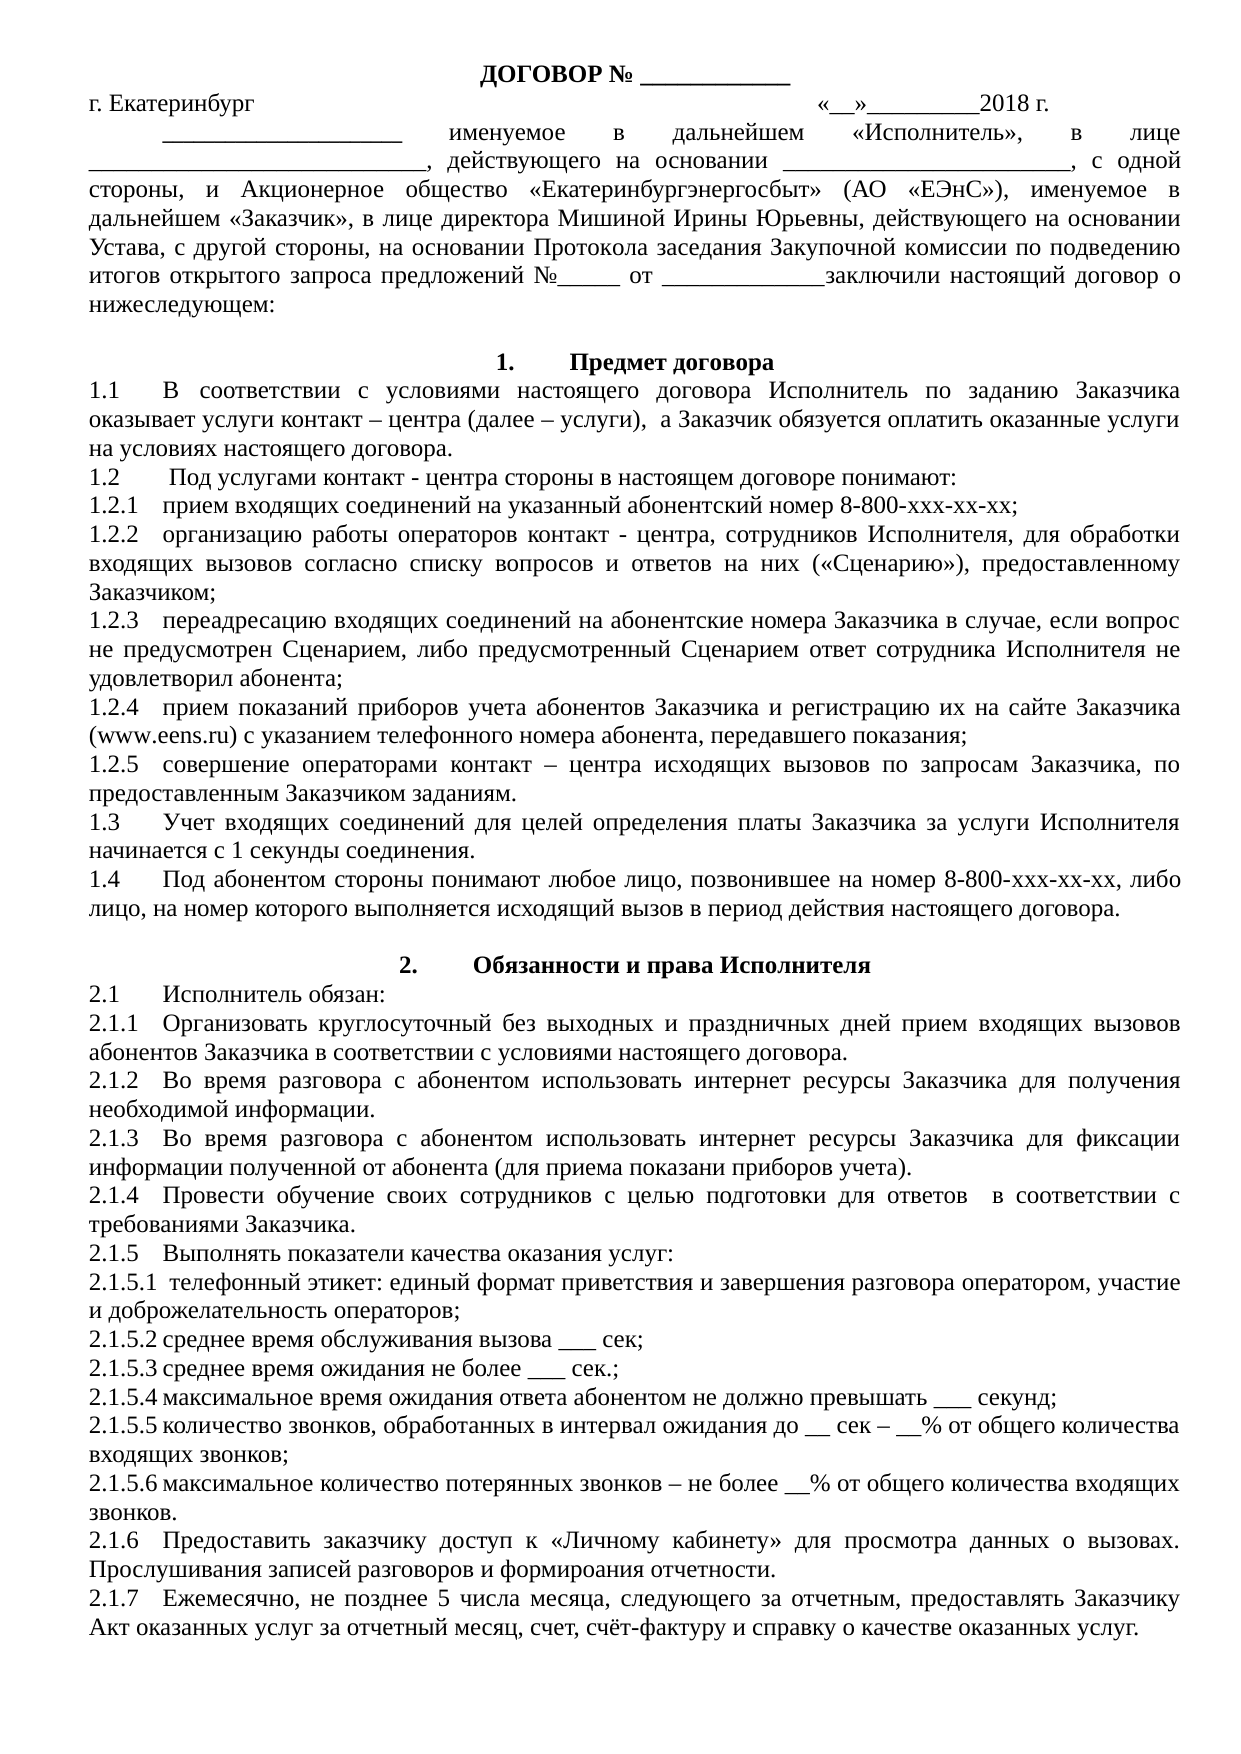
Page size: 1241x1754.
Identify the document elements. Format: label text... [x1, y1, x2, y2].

list Во время разговора с абонентом использовать интернет ресурсы Заказчика для фиксации информации полученной от абонента (для приема показани приборов учета). [89, 1123, 1181, 1180]
list максимальное количество потерянных звонков – не более __% от общего количества входящих звонков. [89, 1468, 1181, 1525]
text г. Екатеринбург «__»_________2018 г. [89, 88, 1181, 117]
list Выполнять показатели качества оказания услуг: [89, 1238, 1181, 1267]
list Организовать круглосуточный без выходных и праздничных дней прием входящих вызовов абонентов Заказчика в соответствии с условиями настоящего договора. [89, 1008, 1181, 1065]
text ДОГОВОР № ____________ [89, 59, 1181, 88]
list максимальное время ожидания ответа абонентом не должно превышать ___ секунд; [89, 1382, 1181, 1410]
list Обязанности и права Исполнителя [89, 950, 1181, 979]
list Предмет договора [89, 347, 1181, 375]
list телефонный этикет: единый формат приветствия и завершения разговора оператором, участие и доброжелательность операторов; [89, 1267, 1181, 1324]
list количество звонков, обработанных в интервал ожидания до __ сек – __% от общего количества входящих звонков; [89, 1410, 1181, 1468]
list В соответствии с условиями настоящего договора Исполнитель по заданию Заказчика оказывает услуги контакт – центра (далее – услуги), а Заказчик обязуется оплатить оказанные услуги на условиях настоящего договора. [89, 375, 1181, 462]
list среднее время ожидания не более ___ сек.; [89, 1353, 1181, 1382]
list переадресацию входящих соединений на абонентские номера Заказчика в случае, если вопрос не предусмотрен Сценарием, либо предусмотренный Сценарием ответ сотрудника Исполнителя не удовлетворил абонента; [89, 605, 1181, 692]
text _______________________ именуемое в дальнейшем «Исполнитель», в лице ___________________________, действующего на основании _______________________, с одной стороны, и Акционерное общество «Екатеринбургэнергосбыт» (АО «ЕЭнС»), именуемое в дальнейшем «Заказчик», в лице директора Мишиной Ирины Юрьевны, действующего на основании Устава, с другой стороны, на основании Протокола заседания Закупочной комиссии по подведению итогов открытого запроса предложений №_____ от _____________заключили настоящий договор о нижеследующем: [89, 117, 1181, 318]
list совершение операторами контакт – центра исходящих вызовов по запросам Заказчика, по предоставленным Заказчиком заданиям. [89, 749, 1181, 807]
list Провести обучение своих сотрудников с целью подготовки для ответов в соответствии с требованиями Заказчика. [89, 1180, 1181, 1238]
list Исполнитель обязан: [89, 979, 1181, 1008]
list Под услугами контакт - центра стороны в настоящем договоре понимают: [89, 462, 1181, 490]
list Во время разговора с абонентом использовать интернет ресурсы Заказчика для получения необходимой информации. [89, 1065, 1181, 1123]
list Учет входящих соединений для целей определения платы Заказчика за услуги Исполнителя начинается с 1 секунды соединения. [89, 807, 1181, 864]
list прием входящих соединений на указанный абонентский номер 8-800-xxx-xx-xx; [89, 490, 1181, 519]
list прием показаний приборов учета абонентов Заказчика и регистрацию их на сайте Заказчика (www.eens.ru) с указанием телефонного номера абонента, передавшего показания; [89, 692, 1181, 749]
list Ежемесячно, не позднее 5 числа месяца, следующего за отчетным, предоставлять Заказчику Акт оказанных услуг за отчетный месяц, счет, счёт-фактуру и справку о качестве оказанных услуг. [89, 1583, 1181, 1640]
list Предоставить заказчику доступ к «Личному кабинету» для просмотра данных о вызовах. Прослушивания записей разговоров и формироания отчетности. [89, 1525, 1181, 1583]
list Под абонентом стороны понимают любое лицо, позвонившее на номер 8-800-xxx-xx-xx, либо лицо, на номер которого выполняется исходящий вызов в период действия настоящего договора. [89, 864, 1181, 922]
list среднее время обслуживания вызова ___ сек; [89, 1324, 1181, 1353]
list организацию работы операторов контакт - центра, сотрудников Исполнителя, для обработки входящих вызовов согласно списку вопросов и ответов на них («Сценарию»), предоставленному Заказчиком; [89, 519, 1181, 605]
